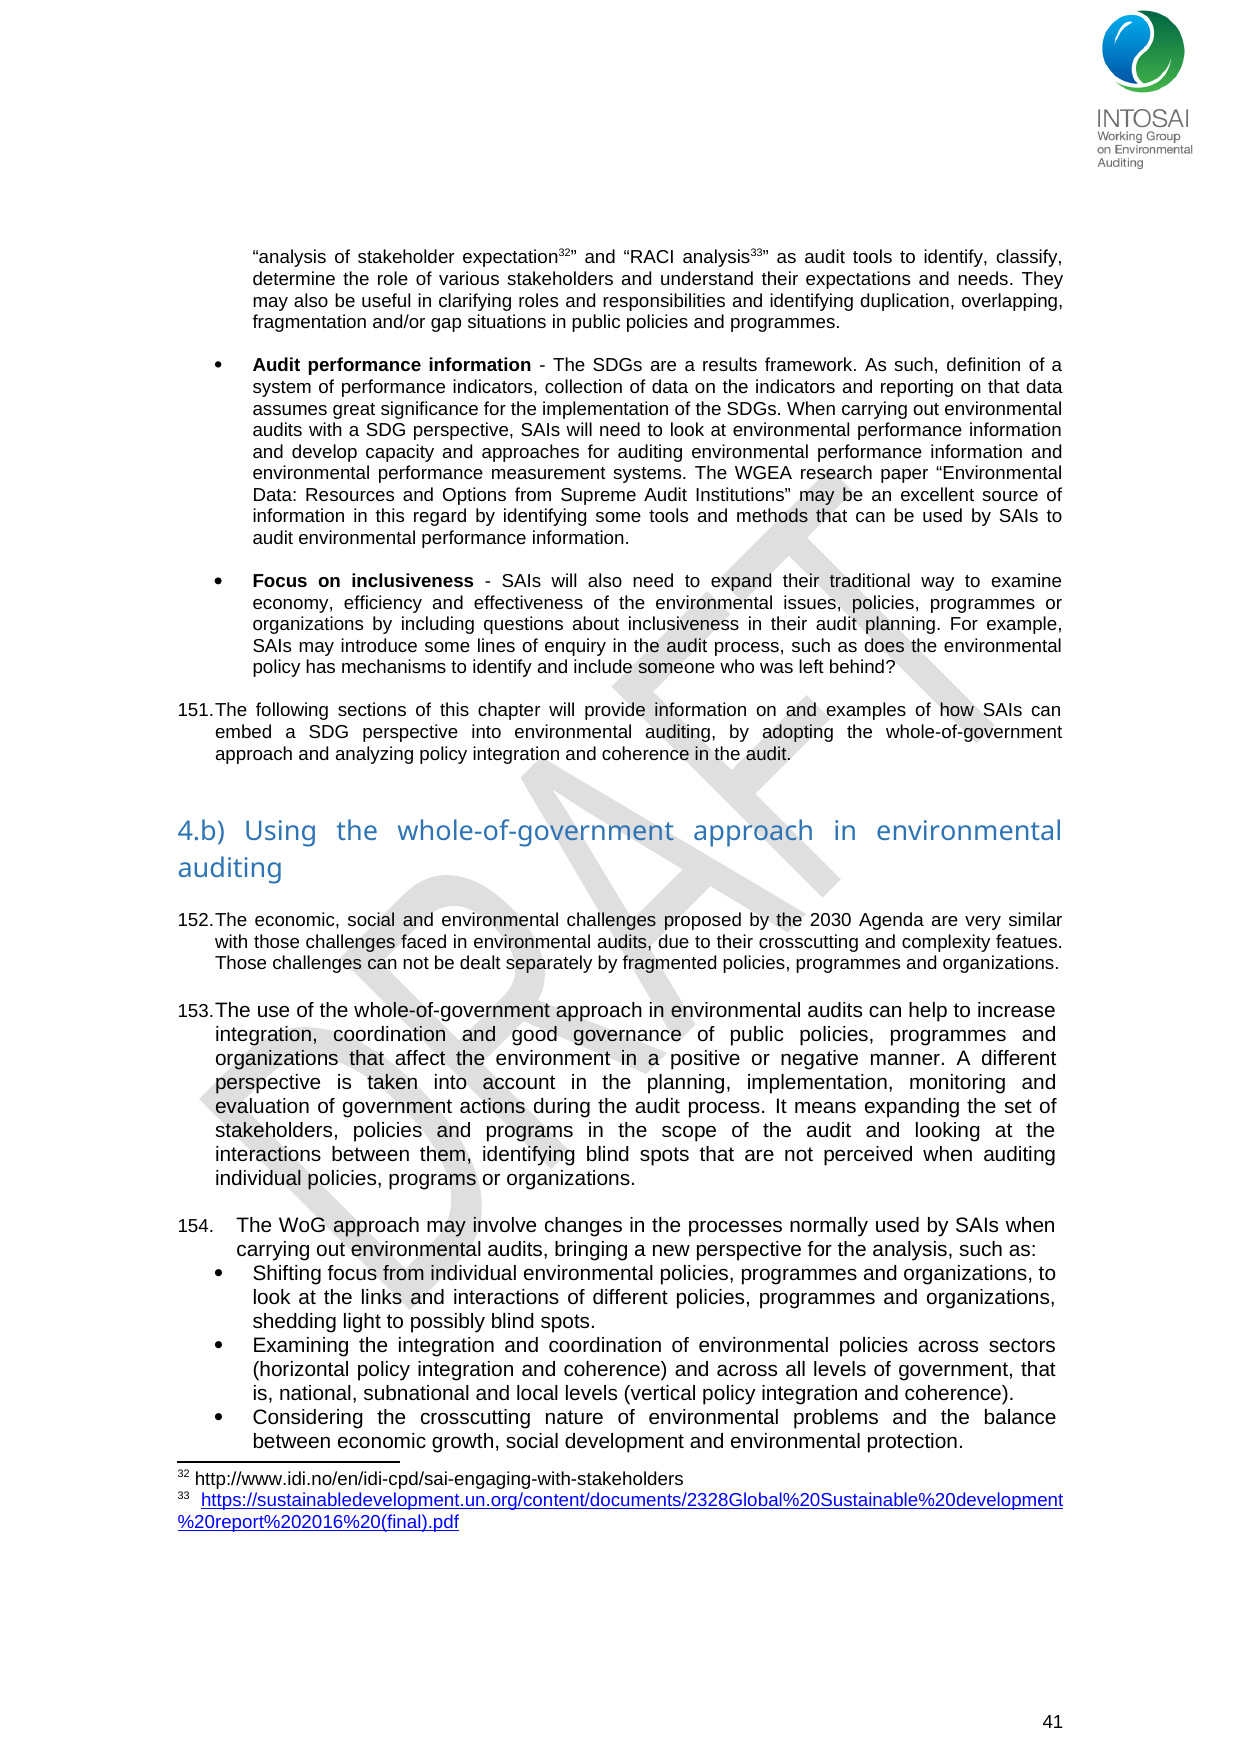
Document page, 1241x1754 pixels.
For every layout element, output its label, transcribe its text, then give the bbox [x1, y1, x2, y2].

list Examining the integration and coordination of environmental policies across sectors (horizontal policy integration and coherence) and across all levels of government, that is, national, subnational and local levels (vertical policy integration and coherence). [215, 1333, 1057, 1405]
list The WoG approach may involve changes in the processes normally used by SAIs when carrying out environmental audits, bringing a new perspective for the analysis, such as: [177, 1213, 1057, 1261]
list The following sections of this chapter will provide information on and examples of how SAIs can embed a SDG perspective into environmental auditing, by adopting the whole-of-government approach and analyzing policy integration and coherence in the audit. [177, 699, 1063, 764]
list The economic, social and environmental challenges proposed by the 2030 Agenda are very similar with those challenges faced in environmental audits, due to their crosscutting and complexity featues. Those challenges can not be dealt separately by fragmented policies, programmes and organizations. [177, 909, 1063, 974]
picture [1097, 6, 1194, 170]
list Considering the crosscutting nature of environmental problems and the balance between economic growth, social development and environmental protection. [215, 1405, 1057, 1453]
list Shifting focus from individual environmental policies, programmes and organizations, to look at the links and interactions of different policies, programmes and organizations, shedding light to possibly blind spots. [215, 1261, 1057, 1333]
list The use of the whole-of-government approach in environmental audits can help to increase integration, coordination and good governance of public policies, programmes and organizations that affect the environment in a positive or negative manner. A different perspective is taken into account in the planning, implementation, monitoring and evaluation of government actions during the audit process. It means expanding the set of stakeholders, policies and programs in the scope of the audit and looking at the interactions between them, identifying blind spots that are not perceived when auditing individual policies, programs or organizations. [177, 998, 1057, 1189]
subtitle 4.b) Using the whole-of-government approach in environmental auditing [177, 811, 1063, 885]
list Audit performance information - The SDGs are a results framework. As such, definition of a system of performance indicators, collection of data on the indicators and reporting on that data assumes great significance for the implementation of the SDGs. When carrying out environmental audits with a SDG perspective, SAIs will need to look at environmental performance information and develop capacity and approaches for auditing environmental performance information and environmental performance measurement systems. The WGEA research paper “Environmental Data: Resources and Options from Supreme Audit Institutions” may be an excellent source of information in this regard by identifying some tools and methods that can be used by SAIs to audit environmental performance information. [215, 354, 1063, 548]
list Focus on inclusiveness - SAIs will also need to expand their traditional way to examine economy, efficiency and effectiveness of the environmental issues, policies, programmes or organizations by including questions about inclusiveness in their audit planning. For example, SAIs may introduce some lines of enquiry in the audit process, such as does the environmental policy has mechanisms to identify and include someone who was left behind? [215, 570, 1063, 678]
